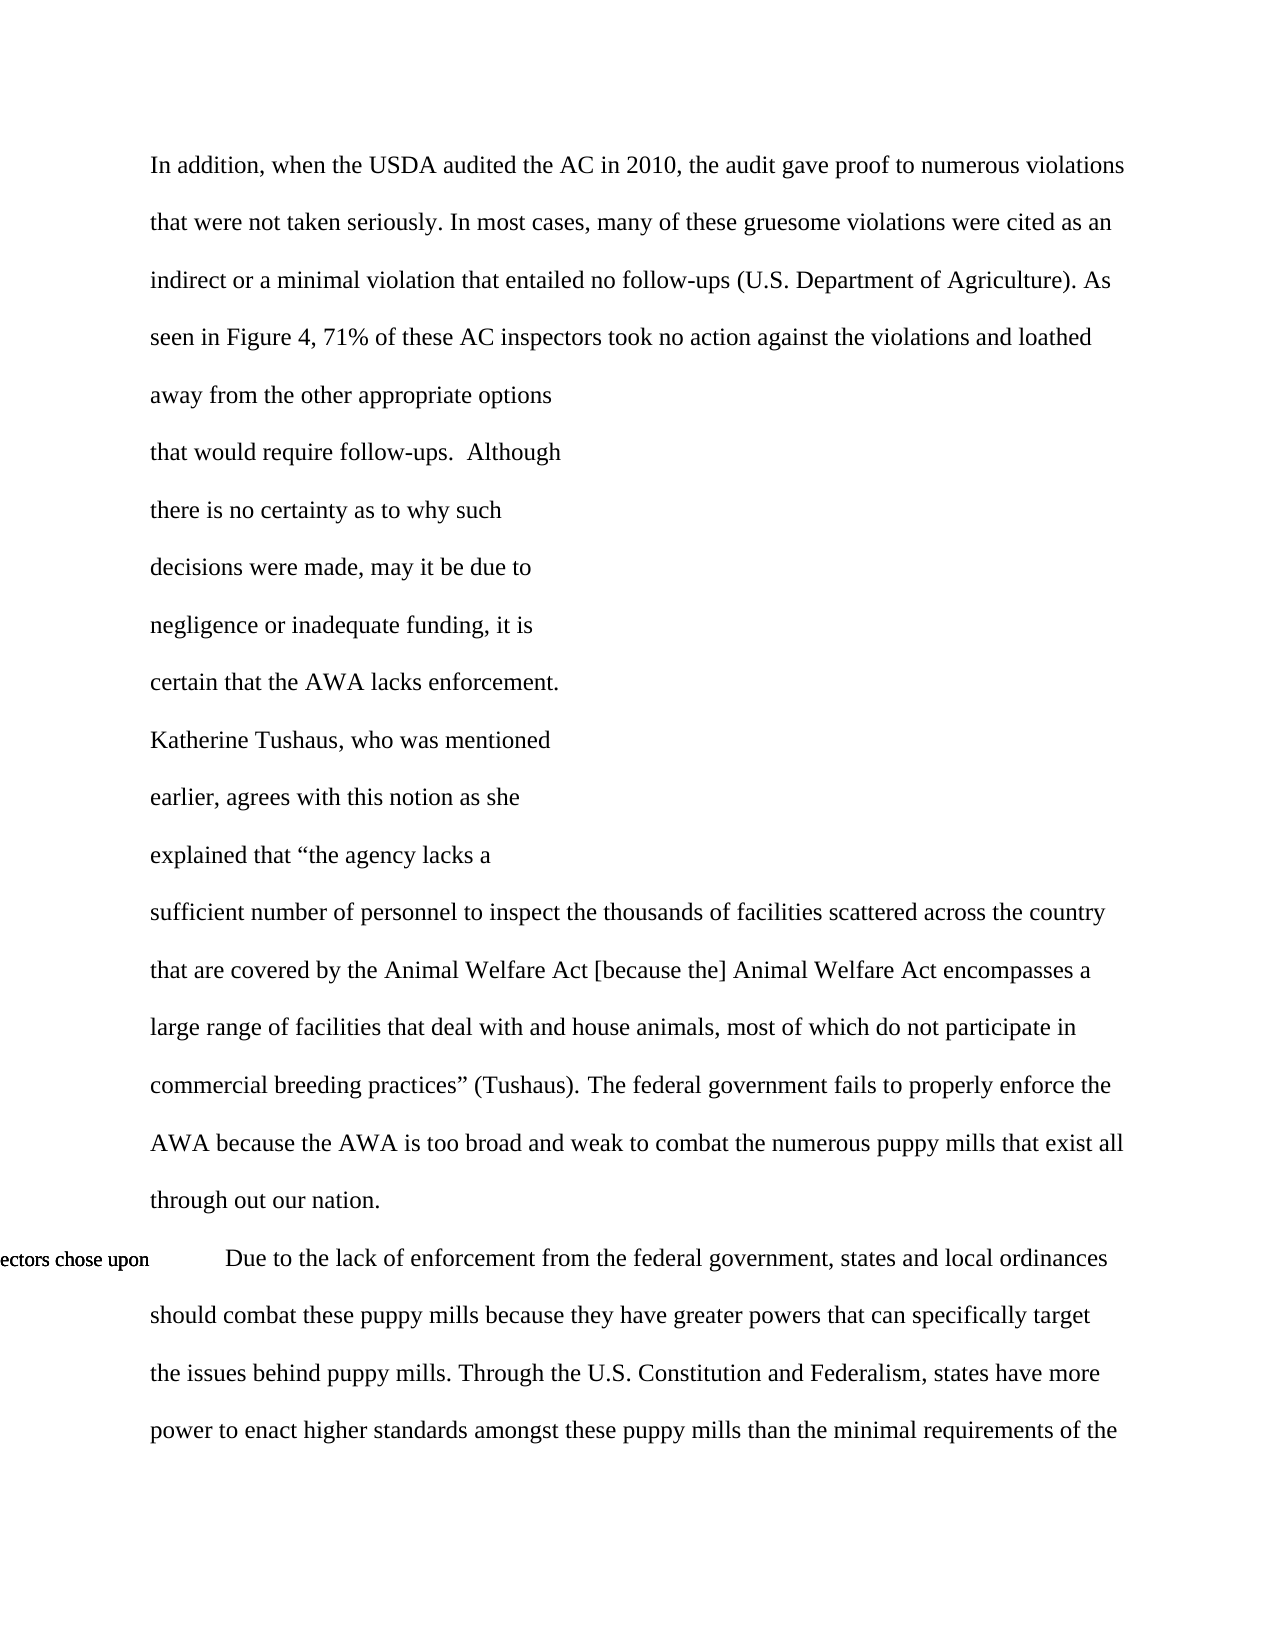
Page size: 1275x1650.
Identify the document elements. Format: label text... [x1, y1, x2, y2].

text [150, 1243, 1125, 1444]
text In addition, when the USDA audited the AC in 2010, the audit gave proof to numerous violations that were not taken seriously. In most cases, many of these gruesome violations were cited as an indirect or a minimal violation that entailed no follow-ups (U.S. Department of Agriculture). As seen in Figure 4, 71% of these AC inspectors took no action against the violations and loathed away from the other appropriate options that would require follow-ups. Although there is no certainty as to why such decisions were made, may it be due to negligence or inadequate funding, it is certain that the AWA lacks enforcement. Katherine Tushaus, who was mentioned earlier, agrees with this notion as she explained that “the agency lacks a sufficient number of personnel to inspect the thousands of facilities scattered across the country that are covered by the Animal Welfare Act [because the] Animal Welfare Act encompasses a large range of facilities that deal with and house animals, most of which do not participate in commercial breeding practices” (Tushaus). The federal government fails to properly enforce the AWA because the AWA is too broad and weak to combat the numerous puppy mills that exist all through out our nation. [150, 150, 1125, 1214]
